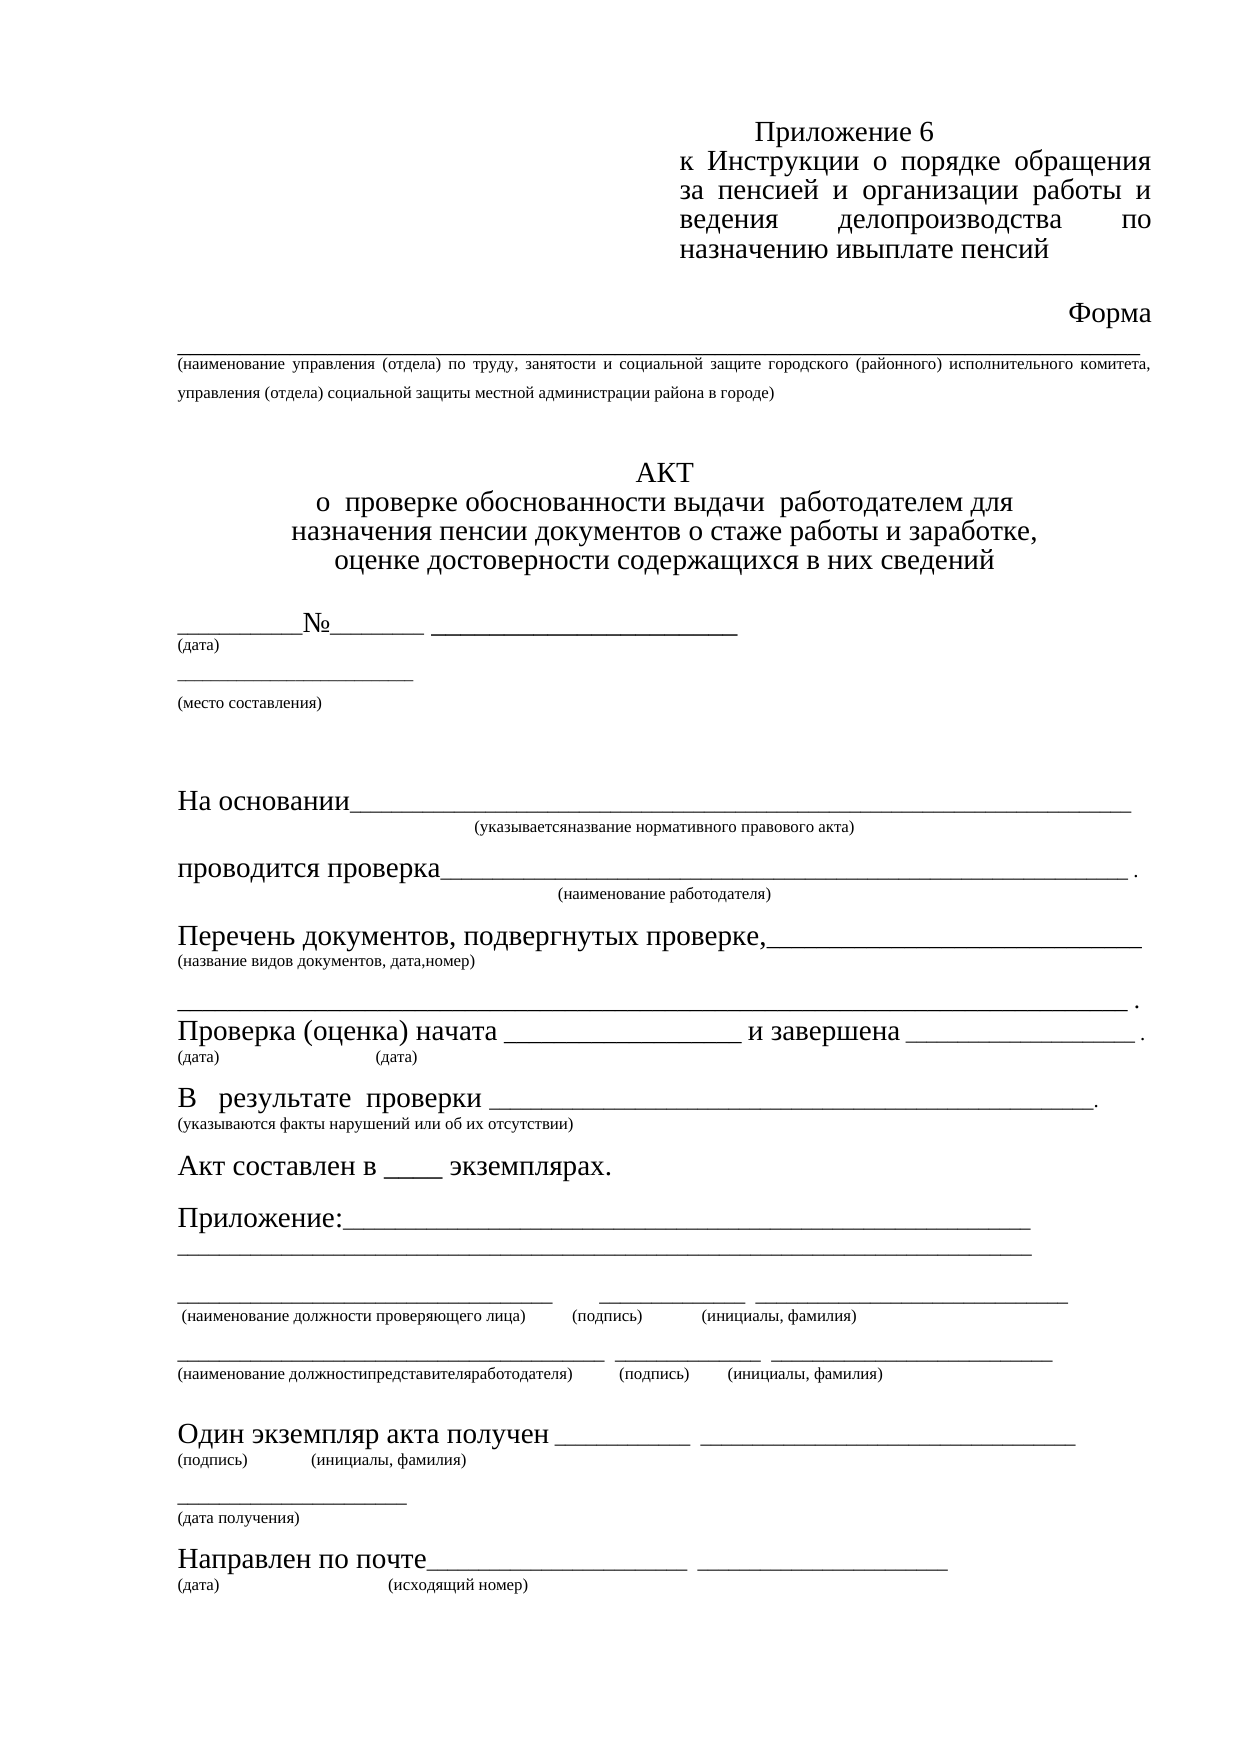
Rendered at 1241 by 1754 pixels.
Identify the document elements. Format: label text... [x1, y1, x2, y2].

text В результате проверки __________________________________________________________. [177, 1081, 1152, 1114]
text На основании___________________________________________________________________________ [177, 783, 1152, 817]
text (дата) (дата) [177, 1047, 1152, 1081]
text (подпись) (инициалы, фамилия) [177, 1450, 1152, 1483]
text _________________________________________ ______________ ___________________________ [177, 1339, 1152, 1364]
text (наименование работодателя) [177, 884, 1152, 918]
text ____________№_________ _____________________ [177, 609, 1152, 638]
text АКТ [177, 459, 1152, 488]
text Перечень документов, подвергнутых проверке,______________________________ [177, 918, 1152, 951]
text оценке достоверности содержащихся в них сведений [177, 546, 1152, 576]
text _____________________________________________________________________________ [177, 329, 1152, 357]
text к Инструкции о порядке обращения за пенсией и организации работы и ведения делопроизводства по назначению ивыплате пенсий [679, 147, 1152, 264]
text Один экземпляр акта получен _____________ ____________________________________ [177, 1416, 1152, 1450]
text ______________________ [177, 1483, 1152, 1507]
text проводится проверка__________________________________________________________________ . [177, 851, 1152, 884]
text (наименование должности проверяющего лица) (подпись) (инициалы, фамилия) [177, 1306, 1152, 1339]
text о проверке обоснованности выдачи работодателем для [177, 488, 1152, 517]
text __________________________________________________________________________________ [177, 1234, 1152, 1258]
text Форма [177, 297, 1152, 329]
text ____________________________________________________________________________ . [177, 985, 1152, 1013]
text Направлен по почте_________________________ ________________________ [177, 1541, 1152, 1574]
text Приложение 6 [679, 118, 1152, 147]
text (дата) [177, 638, 1152, 667]
text (указываетсяназвание нормативного правового акта) [177, 817, 1152, 851]
text (наименование должностипредставителяработодателя) (подпись) (инициалы, фамилия) [177, 1364, 1152, 1397]
text Приложение:__________________________________________________________________ [177, 1200, 1152, 1234]
text назначения пенсии документов о стаже работы и заработке, [177, 517, 1152, 546]
text ____________________________________ ______________ ______________________________ [177, 1282, 1152, 1306]
text (указываются факты нарушений или об их отсутствии) [177, 1114, 1152, 1148]
text (дата) (исходящий номер) [177, 1574, 1152, 1608]
text (место составления) [177, 697, 1152, 726]
text (название видов документов, дата,номер) [177, 951, 1152, 985]
text (наименование управления (отдела) по труду, занятости и социальной защите городского (районного) исполнительного комитета, управления (отдела) социальной защиты местной администрации района в городе) [177, 357, 1152, 416]
text Проверка (оценка) начата ___________________ и завершена ______________________ . [177, 1013, 1152, 1047]
text (дата получения) [177, 1507, 1152, 1541]
text Акт составлен в ____ экземплярах. [177, 1148, 1152, 1181]
text ____________________________ [177, 667, 1152, 697]
